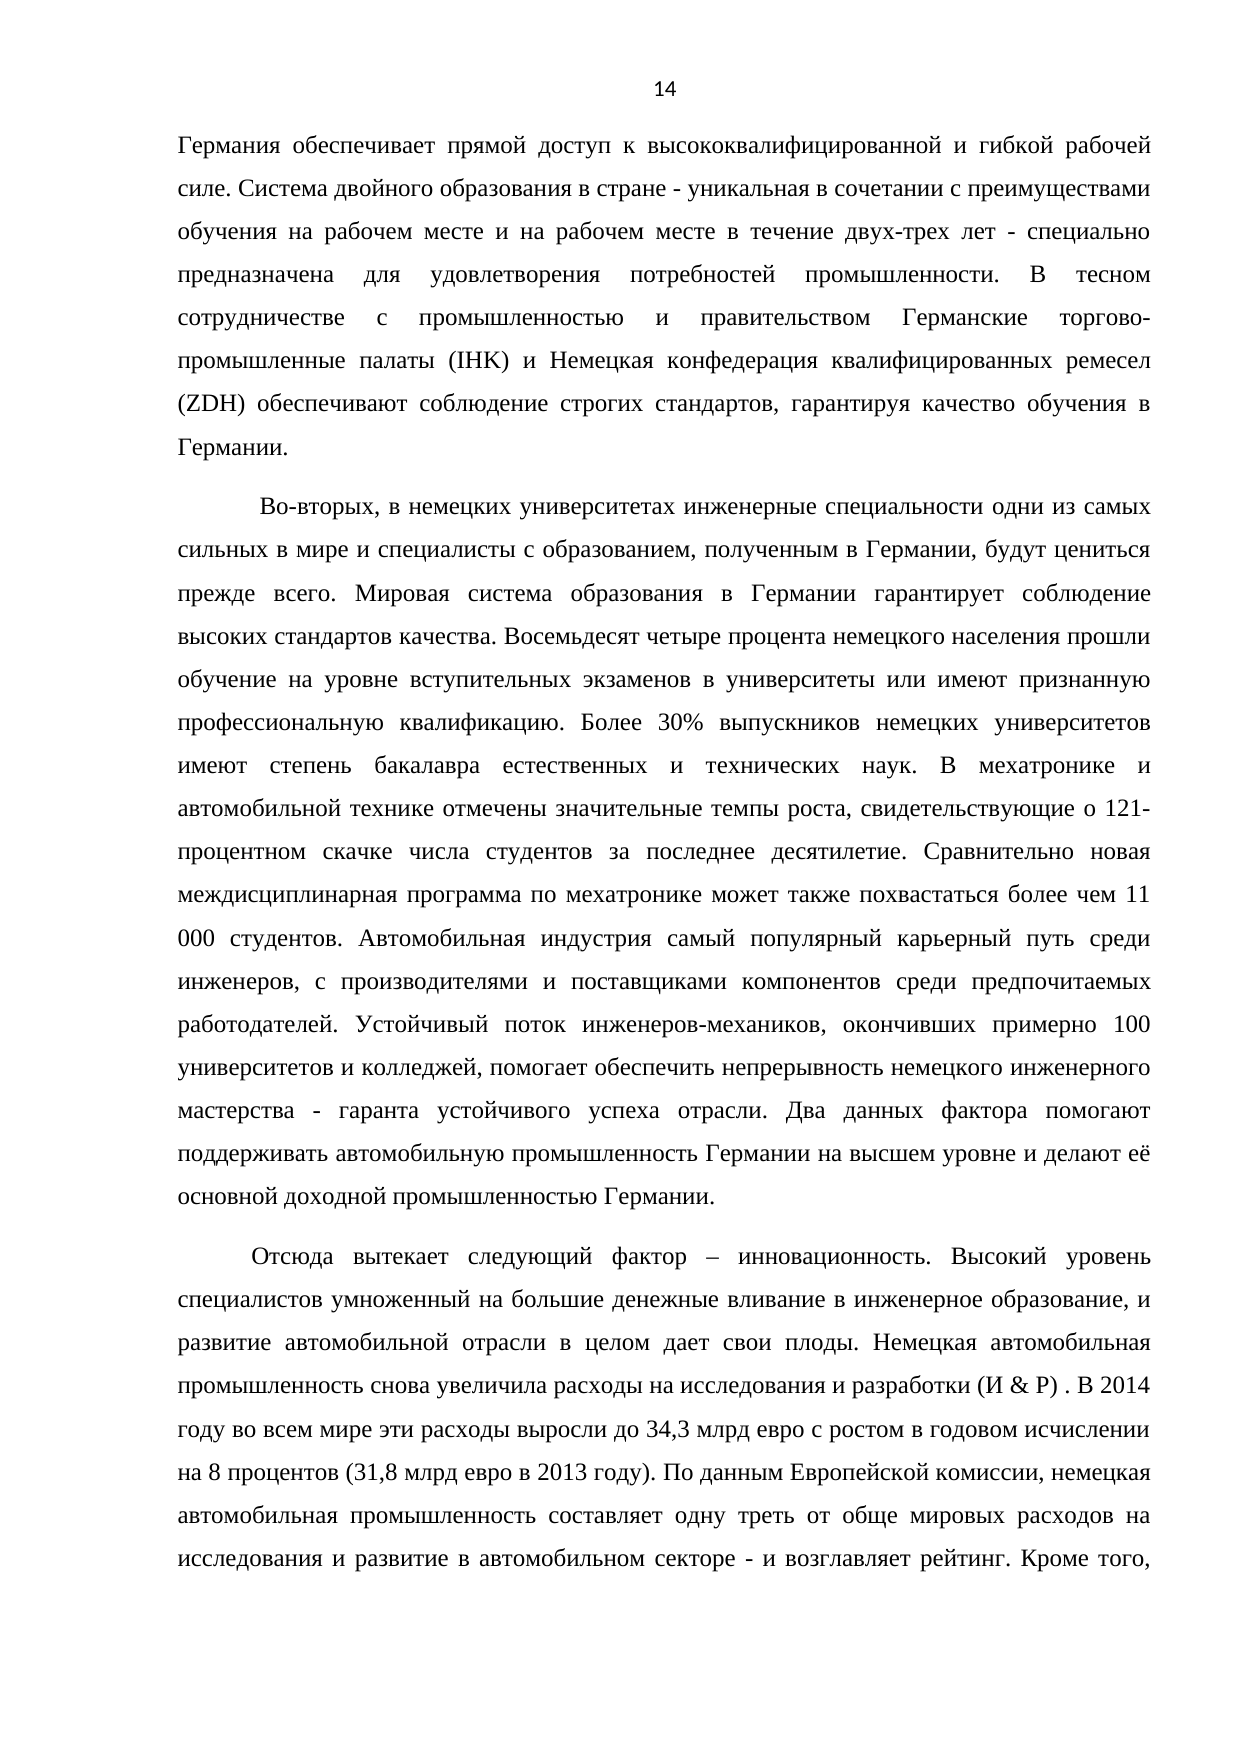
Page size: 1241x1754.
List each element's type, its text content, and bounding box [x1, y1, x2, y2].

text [177, 1241, 1152, 1572]
text Во-вторых, в немецких университетах инженерные специальности одни из самых сильных в мире и специалисты с образованием, полученным в Германии, будут цениться прежде всего. Мировая система образования в Германии гарантирует соблюдение высоких стандартов качества. Восемьдесят четыре процента немецкого населения прошли обучение на уровне вступительных экзаменов в университеты или имеют признанную профессиональную квалификацию. Более 30% выпускников немецких университетов имеют степень бакалавра естественных и технических наук. В мехатронике и автомобильной технике отмечены значительные темпы роста, свидетельствующие о 121-процентном скачке числа студентов за последнее десятилетие. Сравнительно новая междисциплинарная программа по мехатронике может также похвастаться более чем 11 000 студентов. Автомобильная индустрия самый популярный карьерный путь среди инженеров, с производителями и поставщиками компонентов среди предпочитаемых работодателей. Устойчивый поток инженеров-механиков, окончивших примерно 100 университетов и колледжей, помогает обеспечить непрерывность немецкого инженерного мастерства - гаранта устойчивого успеха отрасли. Два данных фактора помогают поддерживать автомобильную промышленность Германии на высшем уровне и делают её основной доходной промышленностью Германии. [177, 491, 1152, 1210]
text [177, 130, 1152, 460]
